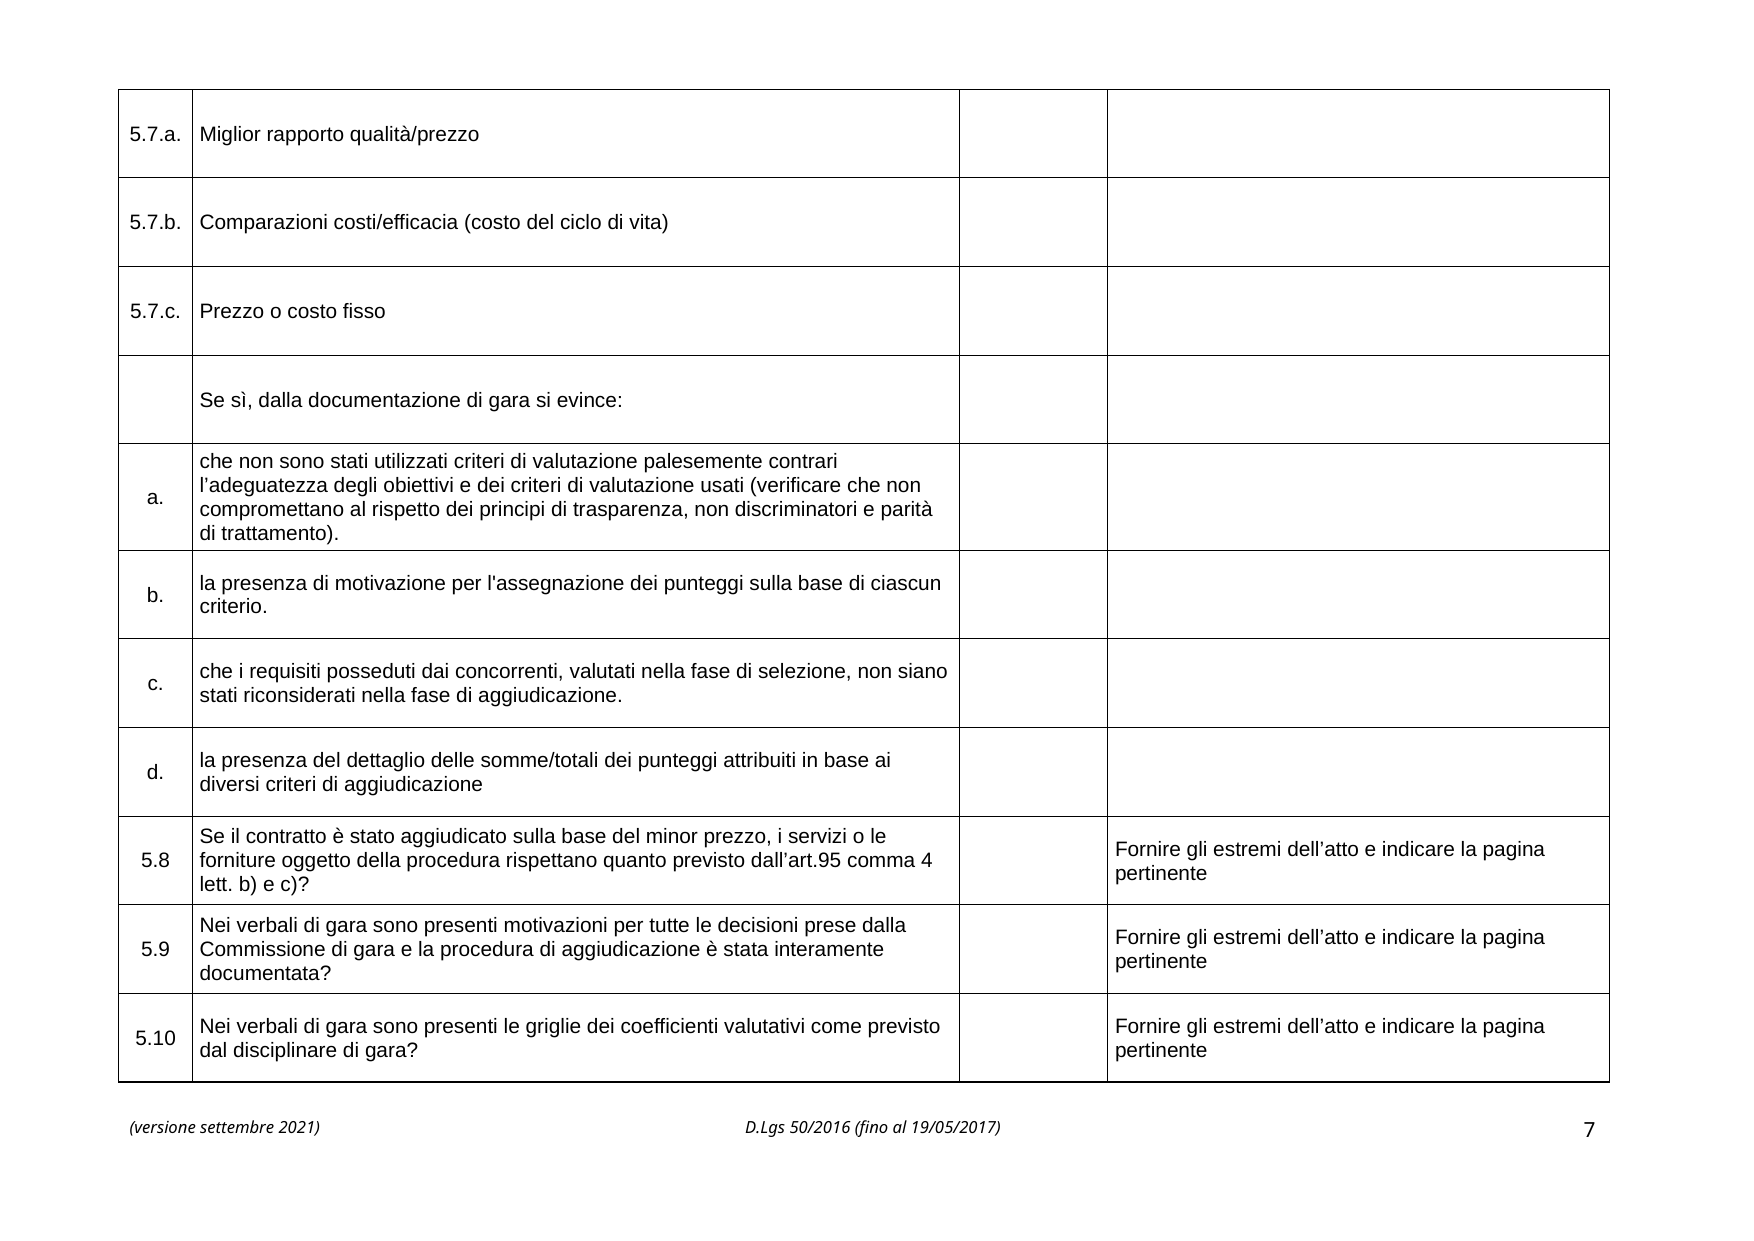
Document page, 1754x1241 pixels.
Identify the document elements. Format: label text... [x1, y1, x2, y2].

table_cell [119, 356, 192, 443]
table_cell [1108, 178, 1609, 266]
table_cell che i requisiti posseduti dai concorrenti, valutati nella fase di selezione, non siano stati riconsiderati nella fase di aggiudicazione. [193, 639, 959, 727]
table_cell [960, 444, 1107, 549]
table_cell Comparazioni costi/efficacia (costo del ciclo di vita) [193, 178, 959, 266]
table_cell [960, 639, 1107, 727]
table_cell che non sono stati utilizzati criteri di valutazione palesemente contrari l’adeguatezza degli obiettivi e dei criteri di valutazione usati (verificare che non compromettano al rispetto dei principi di trasparenza, non discriminatori e parità di trattamento). [193, 444, 959, 549]
table_cell [1108, 551, 1609, 638]
table_cell 5.10 [119, 994, 192, 1081]
table_cell [1108, 267, 1609, 354]
table_cell Fornire gli estremi dell’atto e indicare la pagina pertinente [1108, 817, 1609, 904]
table_cell [960, 994, 1107, 1081]
table_cell [960, 551, 1107, 638]
table_cell Se il contratto è stato aggiudicato sulla base del minor prezzo, i servizi o le forniture oggetto della procedura rispettano quanto previsto dall’art.95 comma 4 lett. b) e c)? [193, 817, 959, 904]
table_cell la presenza del dettaglio delle somme/totali dei punteggi attribuiti in base ai diversi criteri di aggiudicazione [193, 728, 959, 816]
table_cell [1108, 356, 1609, 443]
table_cell d. [119, 728, 192, 816]
table_cell [960, 817, 1107, 904]
table_cell [1108, 90, 1609, 177]
table_cell [960, 90, 1107, 177]
table_cell Nei verbali di gara sono presenti motivazioni per tutte le decisioni prese dalla Commissione di gara e la procedura di aggiudicazione è stata interamente documentata? [193, 905, 959, 993]
table_cell [960, 178, 1107, 266]
table_cell 5.7.a. [119, 90, 192, 177]
table_cell [1108, 728, 1609, 816]
table_cell [1108, 639, 1609, 727]
table_cell [960, 728, 1107, 816]
table_cell Fornire gli estremi dell’atto e indicare la pagina pertinente [1108, 905, 1609, 993]
table_cell Nei verbali di gara sono presenti le griglie dei coefficienti valutativi come previsto dal disciplinare di gara? [193, 994, 959, 1081]
table_cell 5.8 [119, 817, 192, 904]
table_cell 5.7.b. [119, 178, 192, 266]
table_cell b. [119, 551, 192, 638]
table_cell Se sì, dalla documentazione di gara si evince: [193, 356, 959, 443]
table_cell 5.9 [119, 905, 192, 993]
table_cell la presenza di motivazione per l'assegnazione dei punteggi sulla base di ciascun criterio. [193, 551, 959, 638]
table_cell 5.7.c. [119, 267, 192, 354]
table_cell [1108, 444, 1609, 549]
table_cell [960, 267, 1107, 354]
table_cell Miglior rapporto qualità/prezzo [193, 90, 959, 177]
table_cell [1108, 994, 1609, 1081]
table_cell c. [119, 639, 192, 727]
table_cell [960, 905, 1107, 993]
table_cell Prezzo o costo fisso [193, 267, 959, 354]
table_cell a. [119, 444, 192, 549]
table_cell [960, 356, 1107, 443]
